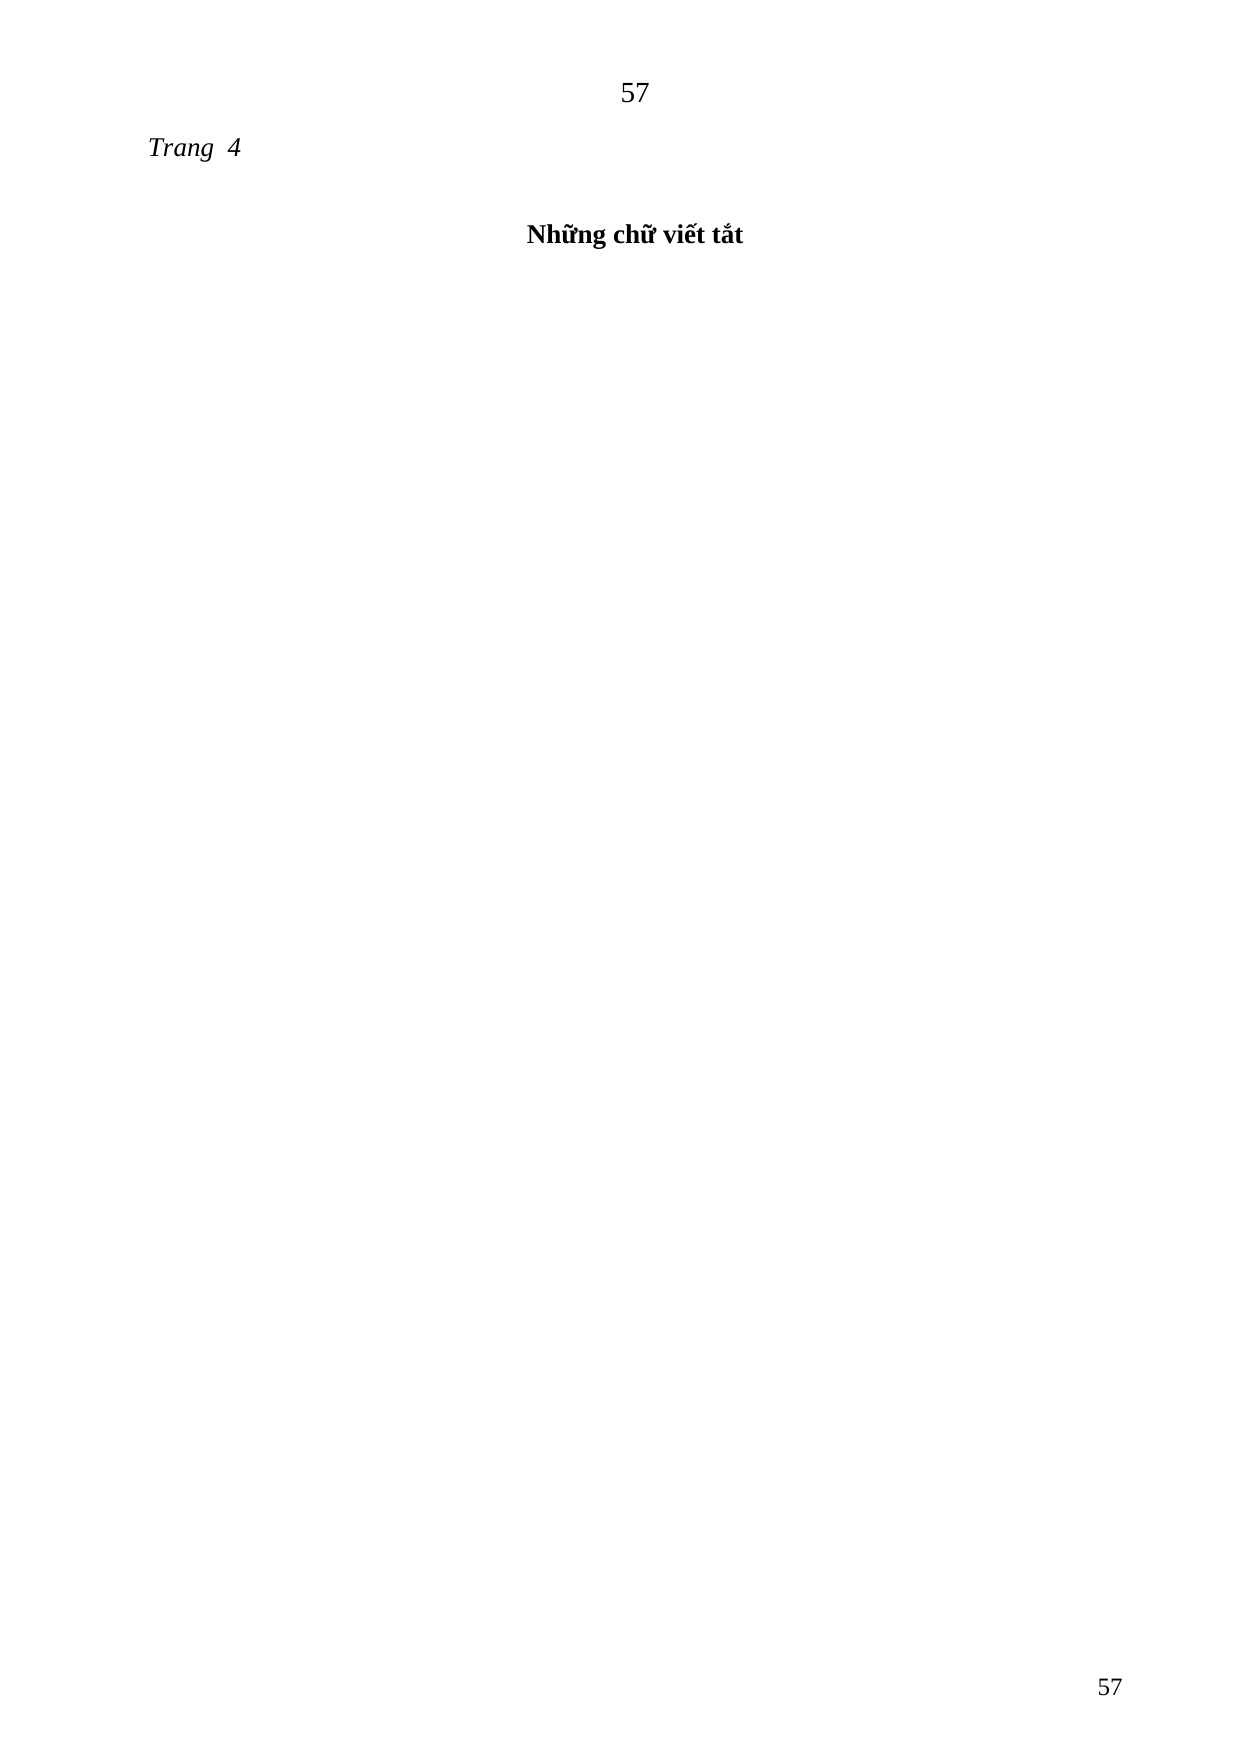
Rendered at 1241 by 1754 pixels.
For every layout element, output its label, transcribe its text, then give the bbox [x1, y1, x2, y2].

text Trang 4 [148, 131, 1122, 162]
text Những chữ viết tắt [148, 218, 1122, 249]
